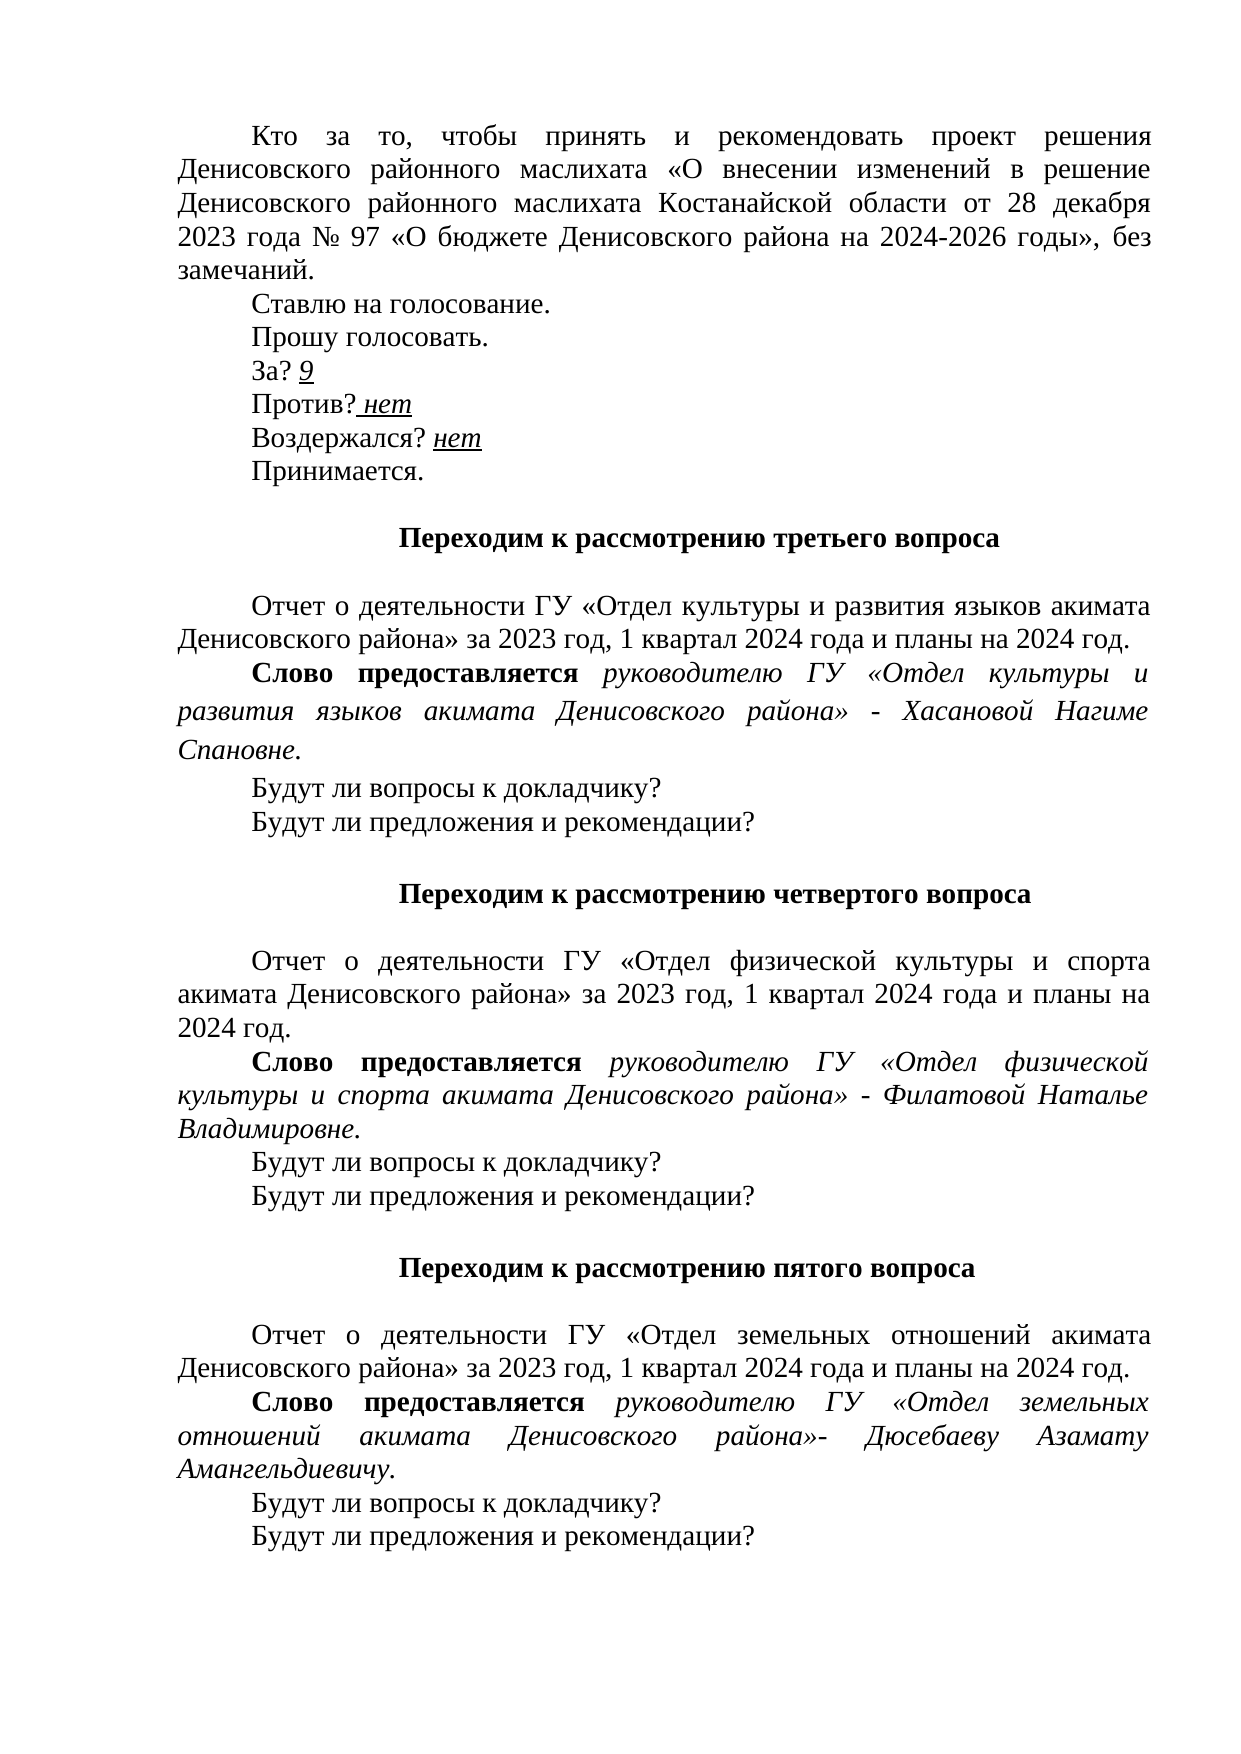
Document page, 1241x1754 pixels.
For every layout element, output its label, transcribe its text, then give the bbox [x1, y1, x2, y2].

text Ставлю на голосование. [177, 286, 1152, 319]
text Будут ли предложения и рекомендации? [177, 1178, 1152, 1211]
text Кто за то, чтобы принять и рекомендовать проект решения Денисовского районного маслихата «О внесении изменений в решение Денисовского районного маслихата Костанайской области от 28 декабря 2023 года № 97 «О бюджете Денисовского района на 2024-2026 годы», без замечаний. [177, 118, 1152, 286]
text Будут ли вопросы к докладчику? [177, 1144, 1152, 1178]
text Переходим к рассмотрению третьего вопроса [325, 521, 1152, 554]
text Слово предоставляется руководителю ГУ «Отдел культуры и развития языков акимата Денисовского района» - Хасановой Нагиме Спановне. [177, 655, 1152, 765]
text Воздержался? нет [177, 420, 1152, 453]
text Будут ли предложения и рекомендации? [177, 804, 1152, 837]
text Отчет о деятельности ГУ «Отдел культуры и развития языков акимата Денисовского района» за 2023 год, 1 квартал 2024 года и планы на 2024 год. [177, 588, 1152, 655]
text Переходим к рассмотрению четвертого вопроса [325, 876, 1152, 909]
text Принимается. [177, 453, 1152, 487]
text Будут ли вопросы к докладчику? [177, 770, 1152, 804]
text Слово предоставляется руководителю ГУ «Отдел физической культуры и спорта акимата Денисовского района» - Филатовой Наталье Владимировне. [177, 1044, 1152, 1144]
text Переходим к рассмотрению пятого вопроса [325, 1250, 1152, 1283]
text Против? нет [177, 386, 1152, 420]
text Отчет о деятельности ГУ «Отдел земельных отношений акимата Денисовского района» за 2023 год, 1 квартал 2024 года и планы на 2024 год. [177, 1317, 1152, 1384]
text За? 9 [177, 353, 1152, 386]
text Будут ли предложения и рекомендации? [177, 1518, 1152, 1552]
text Отчет о деятельности ГУ «Отдел физической культуры и спорта акимата Денисовского района» за 2023 год, 1 квартал 2024 года и планы на 2024 год. [177, 943, 1152, 1044]
text Будут ли вопросы к докладчику? [177, 1485, 1152, 1518]
text Слово предоставляется руководителю ГУ «Отдел земельных отношений акимата Денисовского района»- Дюсебаеву Азамату Амангельдиевичу. [177, 1384, 1152, 1485]
text Прошу голосовать. [177, 319, 1152, 353]
